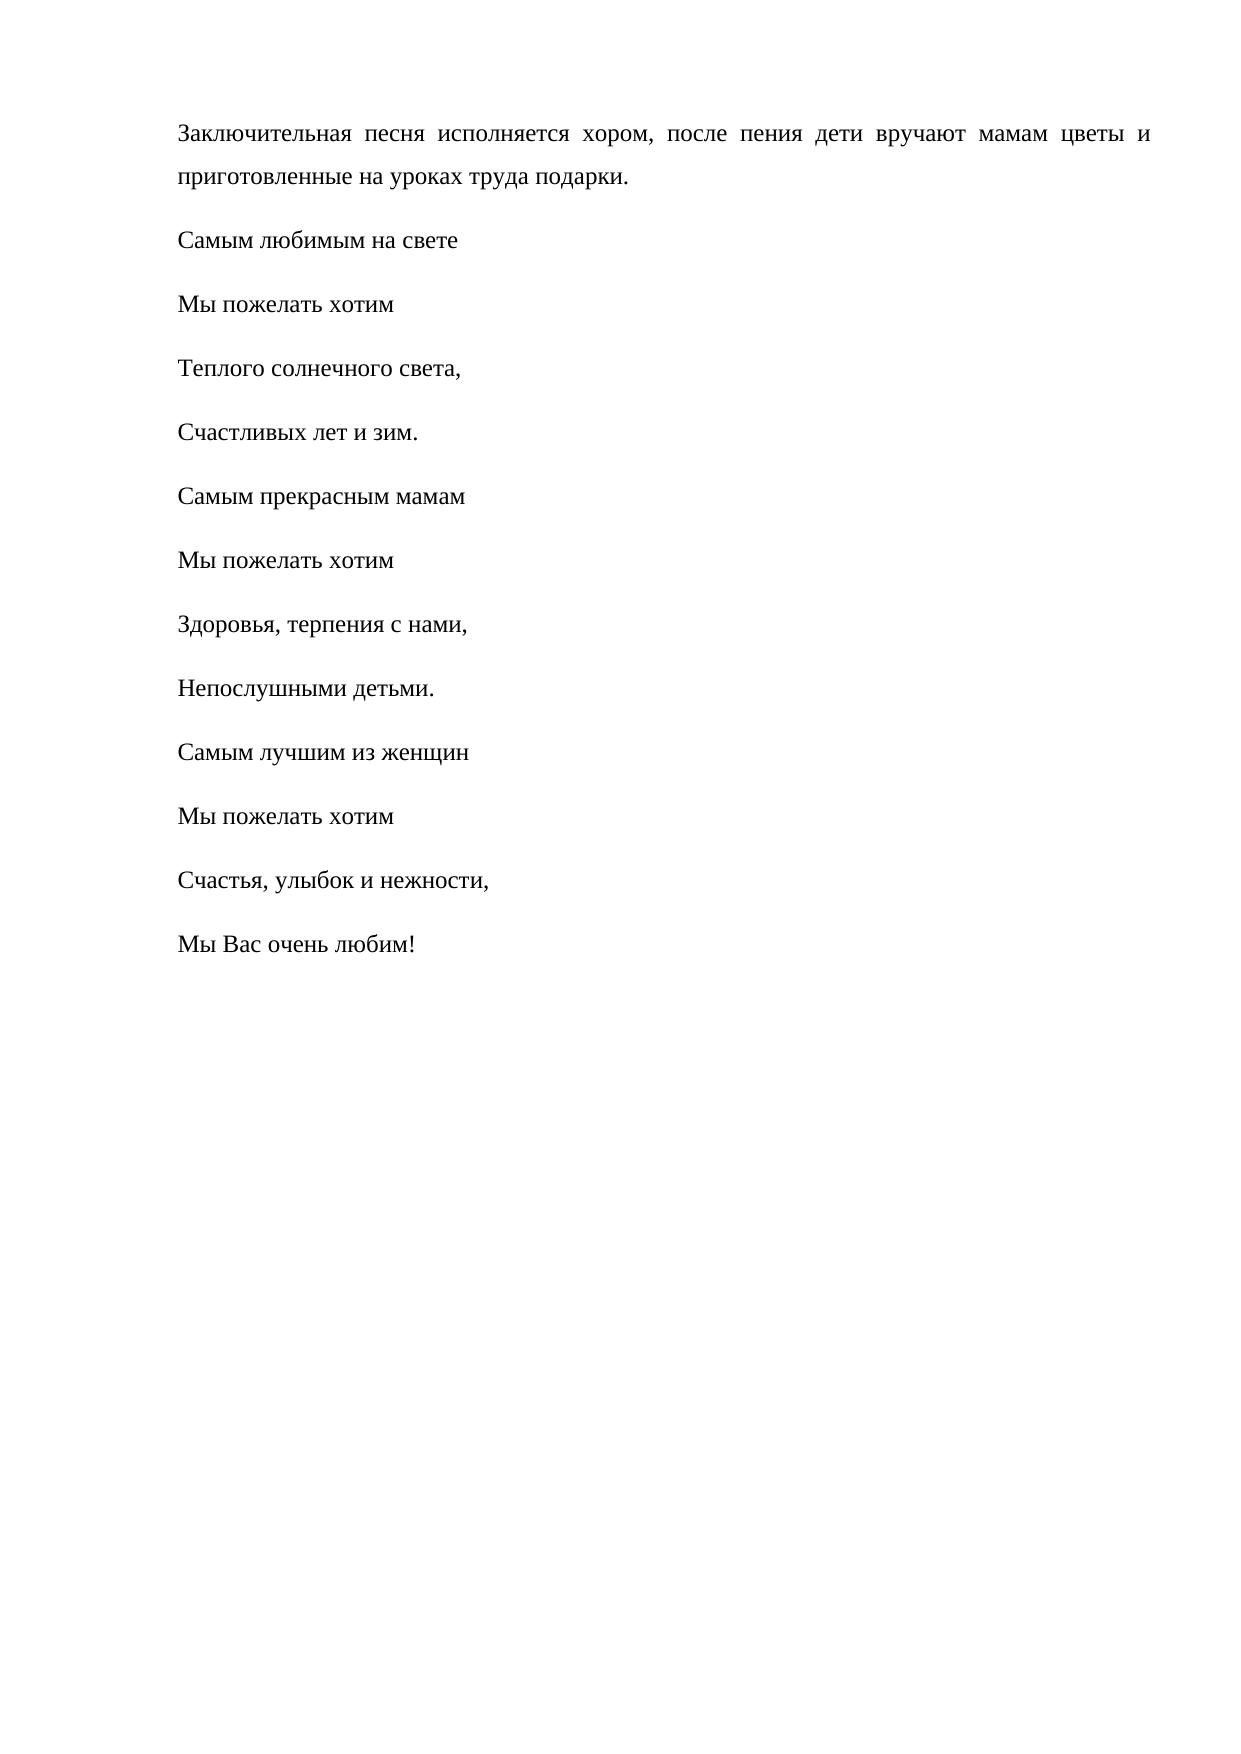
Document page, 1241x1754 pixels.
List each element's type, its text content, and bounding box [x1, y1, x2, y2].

text Мы пожелать хотим [177, 545, 1152, 574]
text Мы пожелать хотим [177, 801, 1152, 829]
text Самым лучшим из женщин [177, 737, 1152, 766]
text Здоровья, терпения с нами, [177, 609, 1152, 638]
text Мы пожелать хотим [177, 289, 1152, 318]
text Самым любимым на свете [177, 225, 1152, 254]
text Заключительная песня исполняется хором, после пения дети вручают мамам цветы и приготовленные на уроках труда подарки. [177, 118, 1152, 190]
text Счастья, улыбок и нежности, [177, 865, 1152, 893]
text Мы Вас очень любим! [177, 929, 1152, 957]
text Теплого солнечного света, [177, 353, 1152, 382]
text Непослушными детьми. [177, 673, 1152, 702]
text Счастливых лет и зим. [177, 417, 1152, 446]
text Самым прекрасным мамам [177, 481, 1152, 510]
